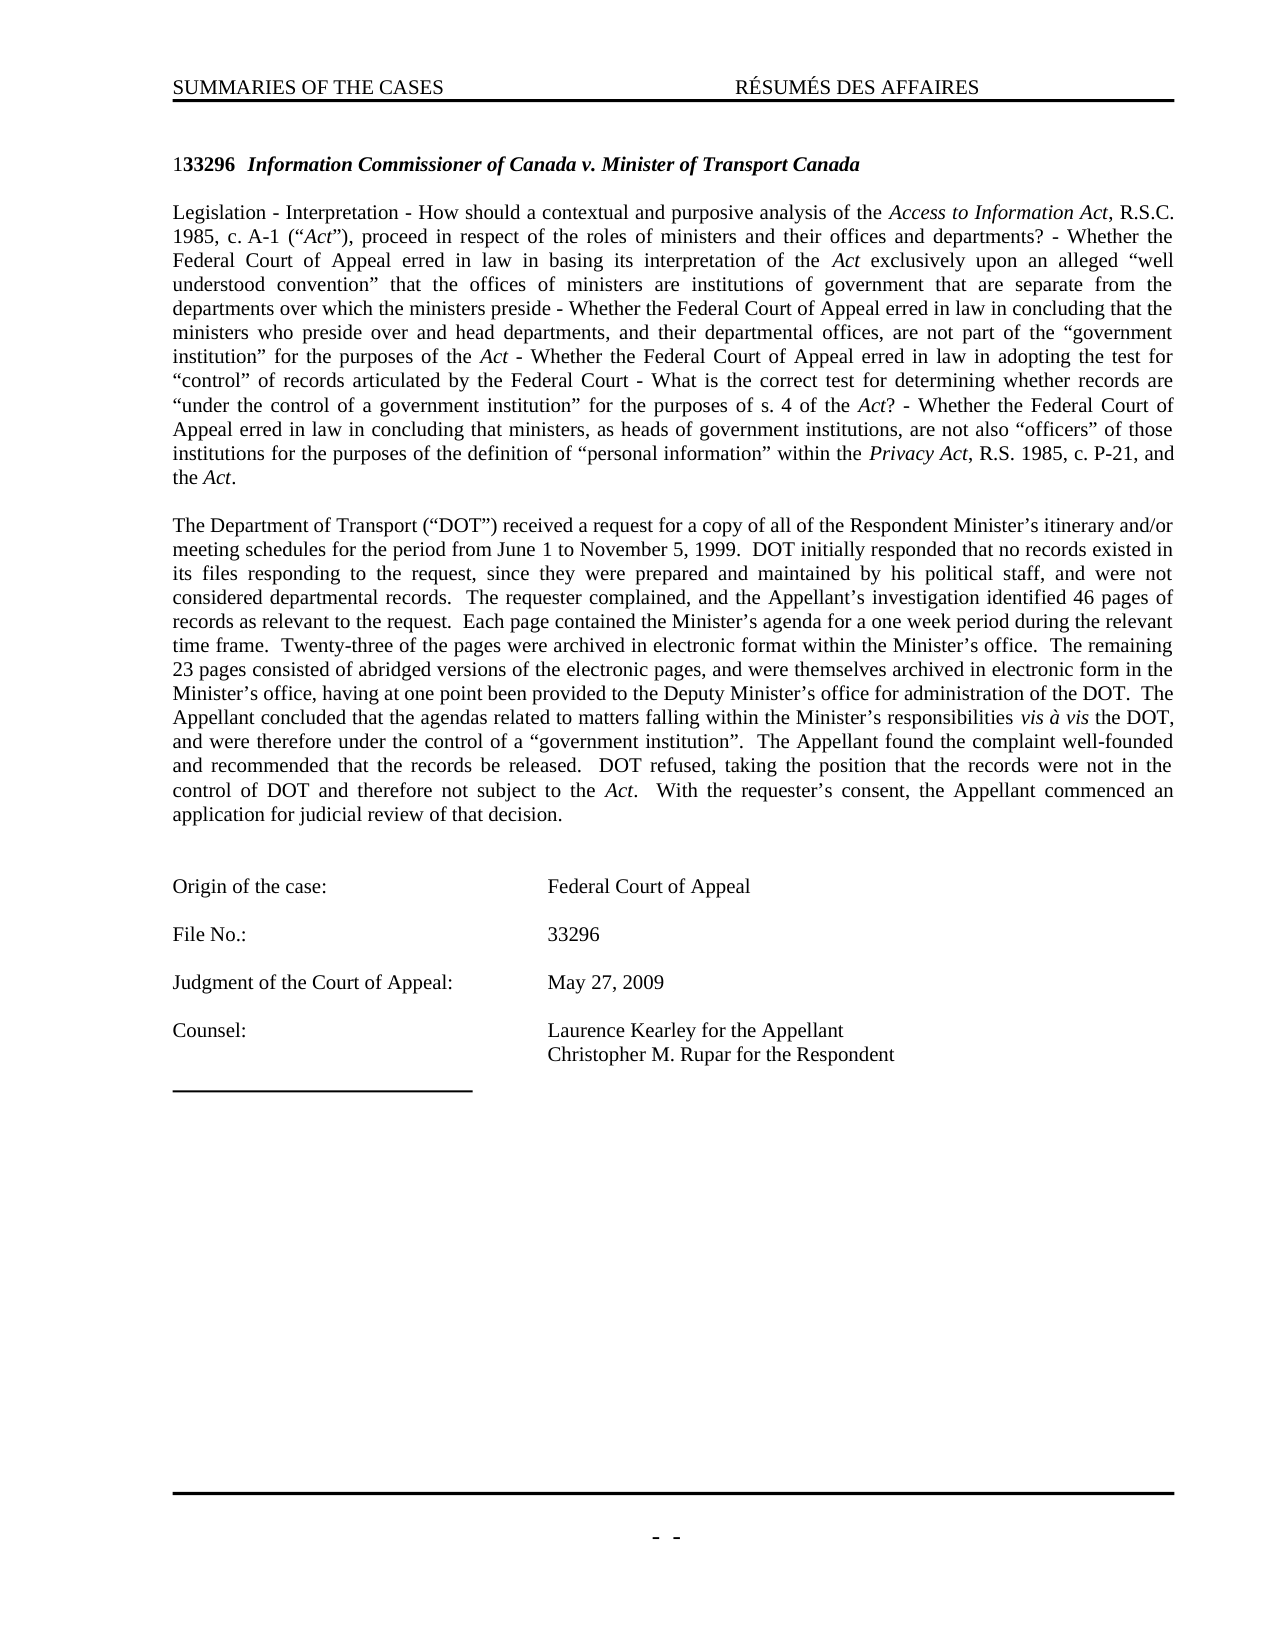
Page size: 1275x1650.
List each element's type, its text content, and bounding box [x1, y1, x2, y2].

text File No.: 33296 [172, 922, 1174, 946]
text The Department of Transport (“DOT”) received a request for a copy of all of the Respondent Minister’s itinerary and/or meeting schedules for the period from June 1 to November 5, 1999. DOT initially responded that no records existed in its files responding to the request, since they were prepared and maintained by his political staff, and were not considered departmental records. The requester complained, and the Appellant’s investigation identified 46 pages of records as relevant to the request. Each page contained the Minister’s agenda for a one week period during the relevant time frame. Twenty-three of the pages were archived in electronic format within the Minister’s office. The remaining 23 pages consisted of abridged versions of the electronic pages, and were themselves archived in electronic form in the Minister’s office, having at one point been provided to the Deputy Minister’s office for administration of the DOT. The Appellant concluded that the agendas related to matters falling within the Minister’s responsibilities vis à vis the DOT, and were therefore under the control of a “government institution”. The Appellant found the complaint well-founded and recommended that the records be released. DOT refused, taking the position that the records were not in the control of DOT and therefore not subject to the Act. With the requester’s consent, the Appellant commenced an application for judicial review of that decision. [172, 513, 1174, 826]
text Counsel: Laurence Kearley for the Appellant [172, 1018, 1174, 1042]
text Origin of the case: Federal Court of Appeal [172, 874, 1174, 898]
text Legislation - Interpretation - How should a contextual and purposive analysis of the Access to Information Act, R.S.C. 1985, c. A-1 (“Act”), proceed in respect of the roles of ministers and their offices and departments? - Whether the Federal Court of Appeal erred in law in basing its interpretation of the Act exclusively upon an alleged “well understood convention” that the offices of ministers are institutions of government that are separate from the departments over which the ministers preside - Whether the Federal Court of Appeal erred in law in concluding that the ministers who preside over and head departments, and their departmental offices, are not part of the “government institution” for the purposes of the Act - Whether the Federal Court of Appeal erred in law in adopting the test for “control” of records articulated by the Federal Court - What is the correct test for determining whether records are “under the control of a government institution” for the purposes of s. 4 of the Act? - Whether the Federal Court of Appeal erred in law in concluding that ministers, as heads of government institutions, are not also “officers” of those institutions for the purposes of the definition of “personal information” within the Privacy Act, R.S. 1985, c. P-21, and the Act. [172, 200, 1174, 489]
text 33296 Information Commissioner of Canada v. Minister of Transport Canada [172, 152, 1174, 176]
text Christopher M. Rupar for the Respondent [172, 1042, 1174, 1066]
text Judgment of the Court of Appeal: May 27, 2009 [172, 970, 1174, 994]
